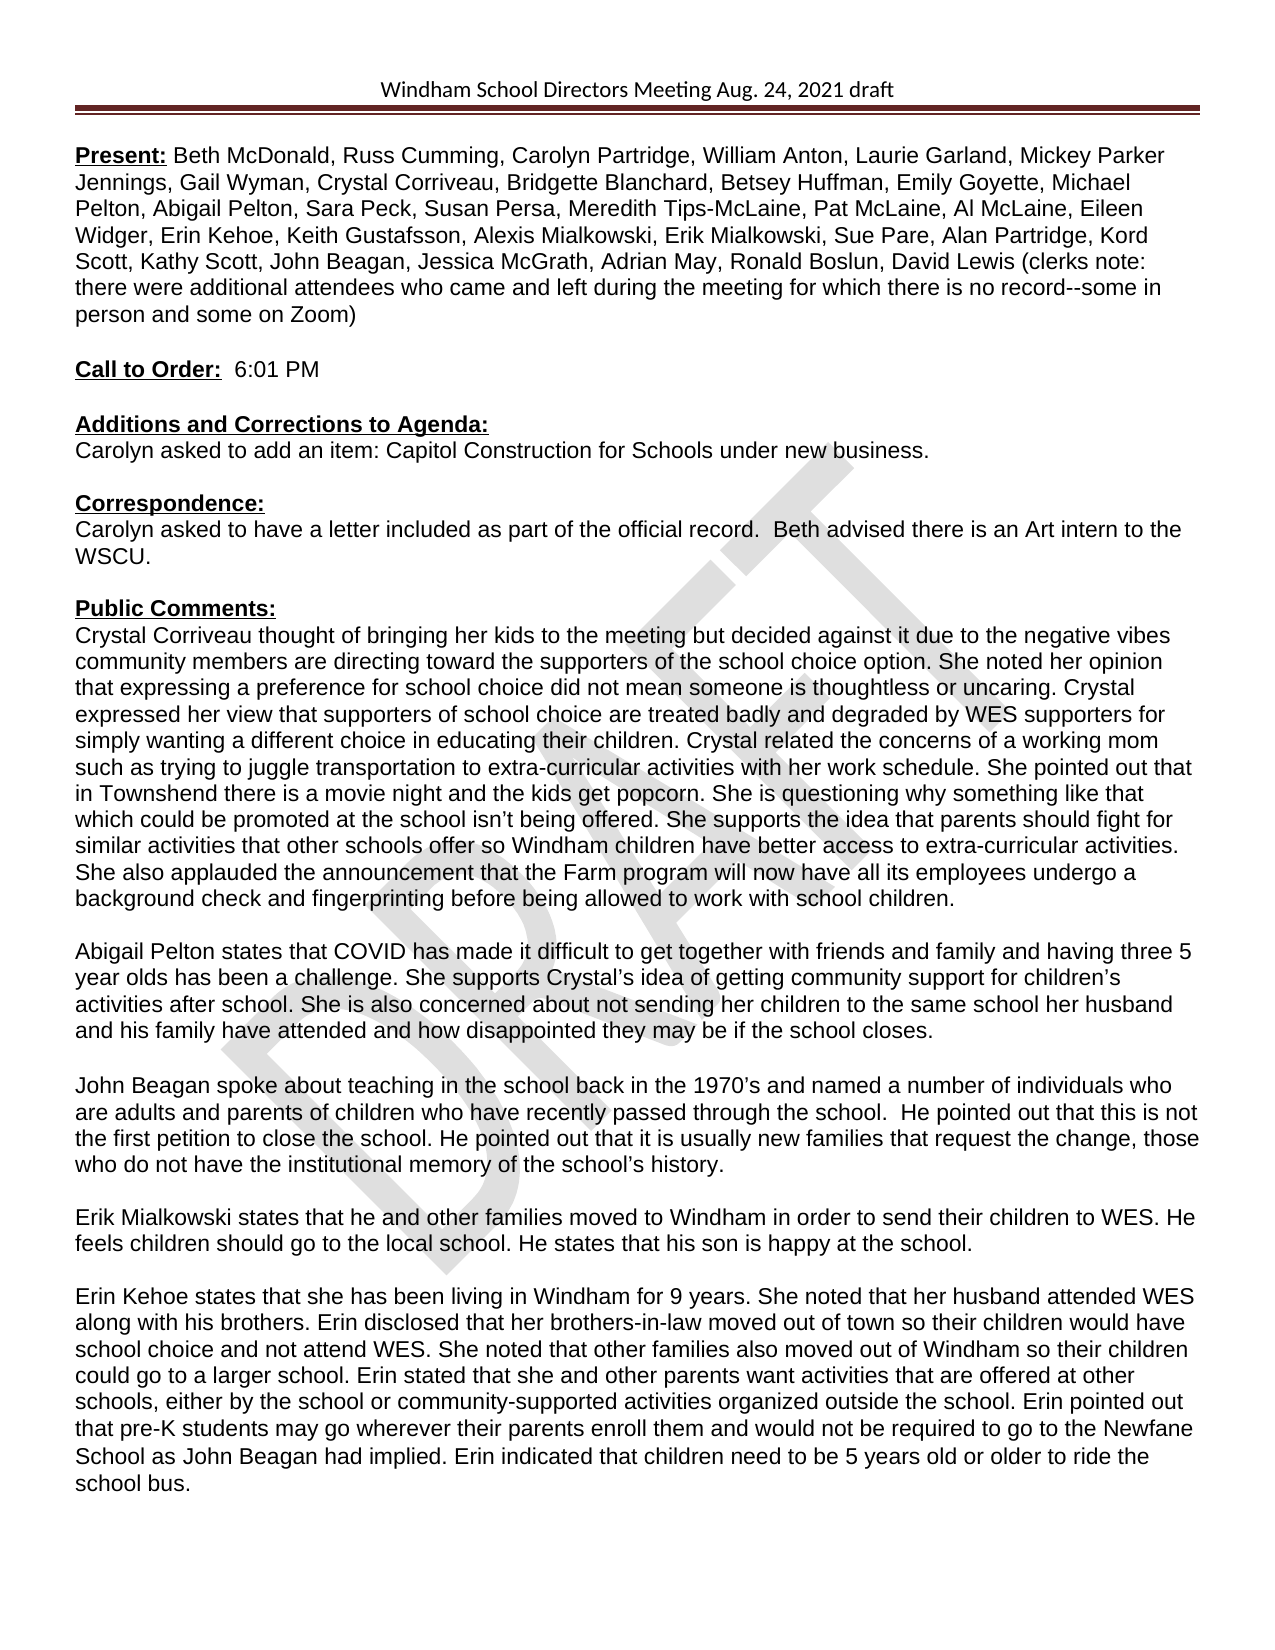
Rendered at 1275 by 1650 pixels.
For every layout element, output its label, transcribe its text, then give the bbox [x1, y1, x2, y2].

text Carolyn asked to add an item: Capitol Construction for Schools under new business. [75, 437, 1200, 463]
text Call to Order: 6:01 PM [75, 356, 1200, 382]
text Additions and Corrections to Agenda: [75, 411, 1200, 437]
text John Beagan spoke about teaching in the school back in the 1970’s and named a number of individuals who are adults and parents of children who have recently passed through the school. He pointed out that this is not the first petition to close the school. He pointed out that it is usually new families that request the change, those who do not have the institutional memory of the school’s history. [75, 1072, 1200, 1177]
text Public Comments: [75, 595, 1200, 622]
text Present: Beth McDonald, Russ Cumming, Carolyn Partridge, William Anton, Laurie Garland, Mickey Parker Jennings, Gail Wyman, Crystal Corriveau, Bridgette Blanchard, Betsey Huffman, Emily Goyette, Michael Pelton, Abigail Pelton, Sara Peck, Susan Persa, Meredith Tips-McLaine, Pat McLaine, Al McLaine, Eileen Widger, Erin Kehoe, Keith Gustafsson, Alexis Mialkowski, Erik Mialkowski, Sue Pare, Alan Partridge, Kord Scott, Kathy Scott, John Beagan, Jessica McGrath, Adrian May, Ronald Boslun, David Lewis (clerks note: there were additional attendees who came and left during the meeting for which there is no record--some in person and some on Zoom) [75, 142, 1200, 327]
text Carolyn asked to have a letter included as part of the official record. Beth advised there is an Art intern to the WSCU. [75, 516, 1200, 569]
text Erik Mialkowski states that he and other families moved to Windham in order to send their children to WES. He feels children should go to the local school. He states that his son is happy at the school. [75, 1204, 1200, 1257]
text Erin Kehoe states that she has been living in Windham for 9 years. She noted that her husband attended WES along with his brothers. Erin disclosed that her brothers-in-law moved out of town so their children would have school choice and not attend WES. She noted that other families also moved out of Windham so their children could go to a larger school. Erin stated that she and other parents want activities that are offered at other schools, either by the school or community-supported activities organized outside the school. Erin pointed out that pre-K students may go wherever their parents enroll them and would not be required to go to the Newfane School as John Beagan had implied. Erin indicated that children need to be 5 years old or older to ride the school bus. [75, 1283, 1200, 1496]
text Correspondence: [75, 490, 1200, 516]
text Abigail Pelton states that COVID has made it difficult to get together with friends and family and having three 5 year olds has been a challenge. She supports Crystal’s idea of getting community support for children’s activities after school. She is also concerned about not sending her children to the same school her husband and his family have attended and how disappointed they may be if the school closes. [75, 938, 1200, 1043]
text Crystal Corriveau thought of bringing her kids to the meeting but decided against it due to the negative vibes community members are directing toward the supporters of the school choice option. She noted her opinion that expressing a preference for school choice did not mean someone is thoughtless or uncaring. Crystal expressed her view that supporters of school choice are treated badly and degraded by WES supporters for simply wanting a different choice in educating their children. Crystal related the concerns of a working mom such as trying to juggle transportation to extra-curricular activities with her work schedule. She pointed out that in Townshend there is a movie night and the kids get popcorn. She is questioning why something like that which could be promoted at the school isn’t being offered. She supports the idea that parents should fight for similar activities that other schools offer so Windham children have better access to extra-curricular activities. She also applauded the announcement that the Farm program will now have all its employees undergo a background check and fingerprinting before being allowed to work with school children. [75, 622, 1200, 912]
